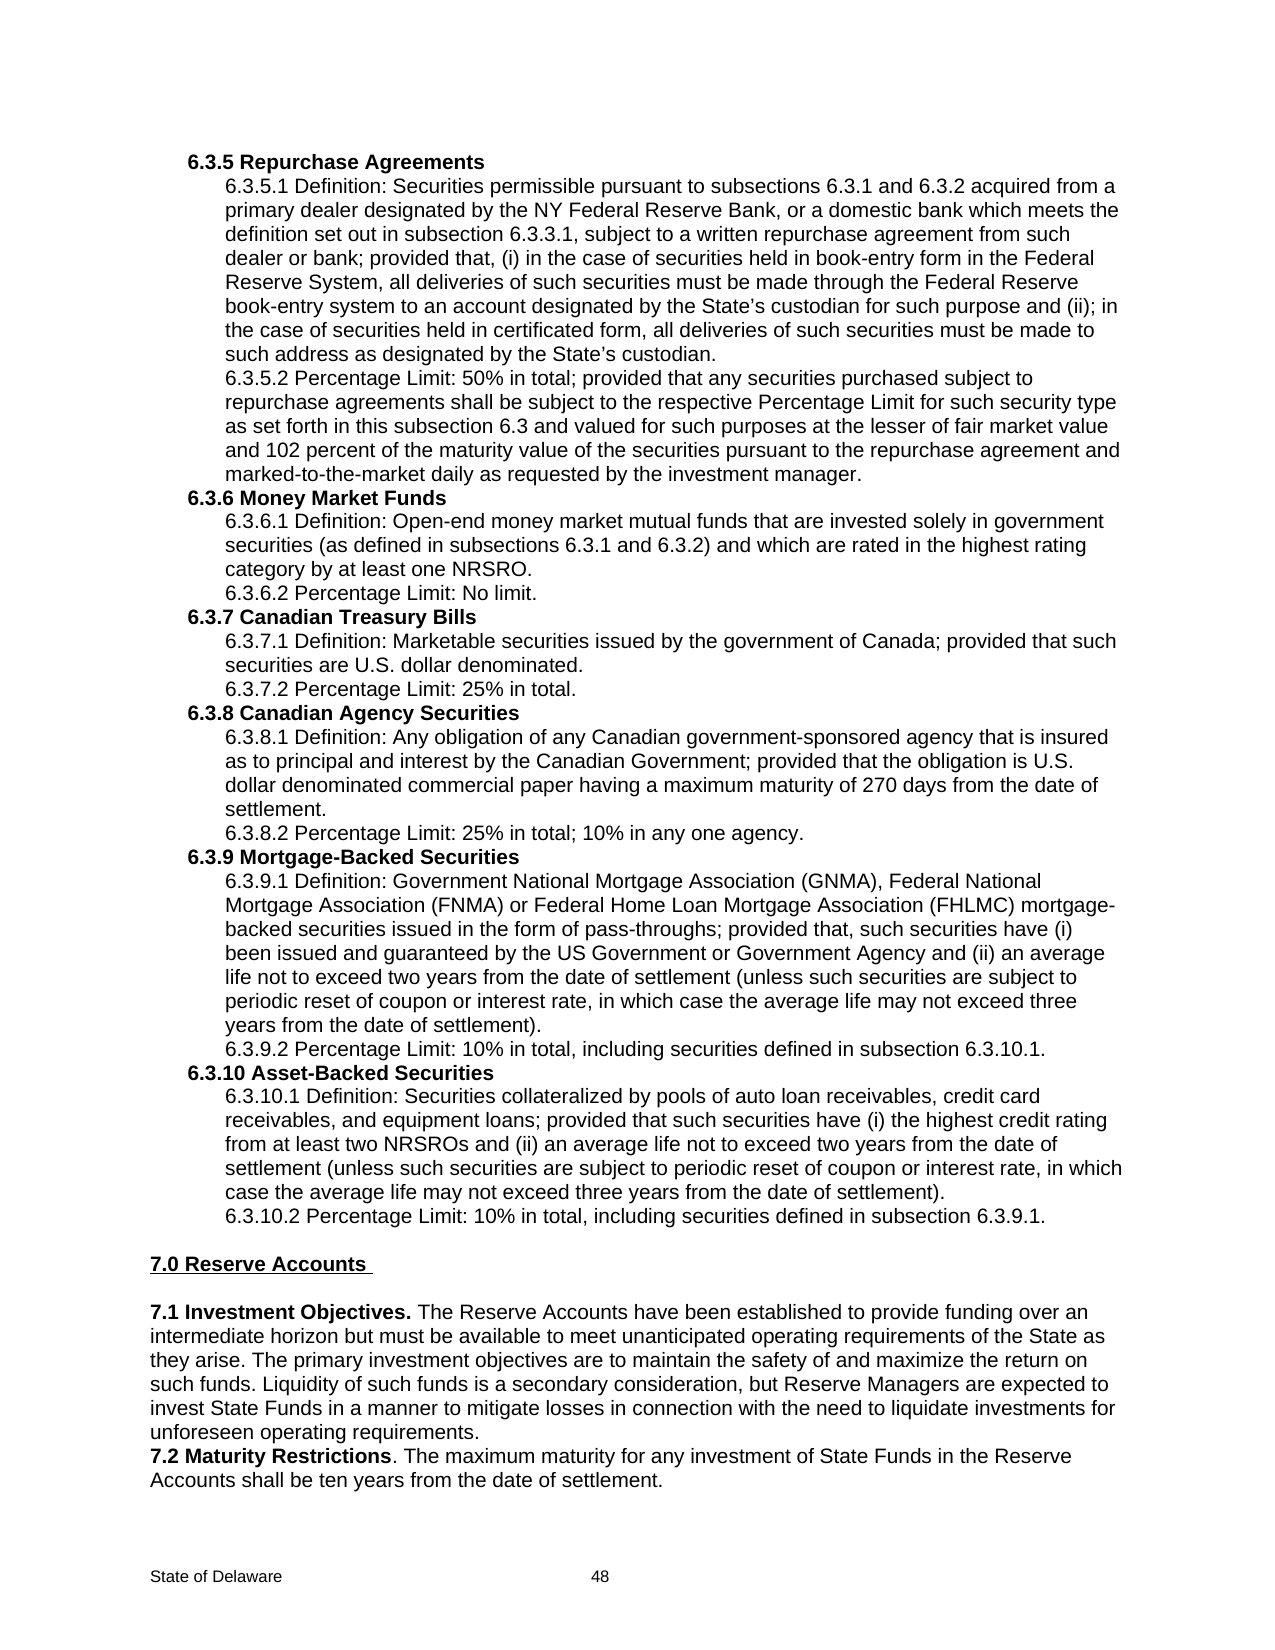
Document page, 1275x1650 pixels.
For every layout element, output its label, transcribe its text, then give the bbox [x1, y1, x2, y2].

text 6.3.5 Repurchase Agreements [187, 150, 1125, 174]
text 6.3.6.2 Percentage Limit: No limit. [225, 581, 1125, 605]
text 6.3.7 Canadian Treasury Bills [187, 605, 1125, 629]
text 6.3.5.1 Definition: Securities permissible pursuant to subsections 6.3.1 and 6.3.2 acquired from a primary dealer designated by the NY Federal Reserve Bank, or a domestic bank which meets the definition set out in subsection 6.3.3.1, subject to a written repurchase agreement from such dealer or bank; provided that, (i) in the case of securities held in book-entry form in the Federal Reserve System, all deliveries of such securities must be made through the Federal Reserve book-entry system to an account designated by the State’s custodian for such purpose and (ii); in the case of securities held in certificated form, all deliveries of such securities must be made to such address as designated by the State’s custodian. [225, 174, 1125, 366]
text 6.3.5.2 Percentage Limit: 50% in total; provided that any securities purchased subject to repurchase agreements shall be subject to the respective Percentage Limit for such security type as set forth in this subsection 6.3 and valued for such purposes at the lesser of fair market value and 102 percent of the maturity value of the securities pursuant to the repurchase agreement and marked-to-the-market daily as requested by the investment manager. [225, 366, 1125, 485]
text 6.3.6 Money Market Funds [187, 485, 1125, 509]
text 6.3.10.2 Percentage Limit: 10% in total, including securities defined in subsection 6.3.9.1. [225, 1204, 1125, 1228]
text 6.3.8.2 Percentage Limit: 25% in total; 10% in any one agency. [225, 821, 1125, 845]
text 7.0 Reserve Accounts [150, 1252, 1125, 1276]
text 7.2 Maturity Restrictions. The maximum maturity for any investment of State Funds in the Reserve Accounts shall be ten years from the date of settlement. [150, 1444, 1125, 1492]
text 6.3.9 Mortgage-Backed Securities [187, 845, 1125, 869]
text 6.3.7.2 Percentage Limit: 25% in total. [225, 677, 1125, 701]
text 6.3.9.1 Definition: Government National Mortgage Association (GNMA), Federal National Mortgage Association (FNMA) or Federal Home Loan Mortgage Association (FHLMC) mortgage-backed securities issued in the form of pass-throughs; provided that, such securities have (i) been issued and guaranteed by the US Government or Government Agency and (ii) an average life not to exceed two years from the date of settlement (unless such securities are subject to periodic reset of coupon or interest rate, in which case the average life may not exceed three years from the date of settlement). [225, 869, 1125, 1036]
text 6.3.8.1 Definition: Any obligation of any Canadian government-sponsored agency that is insured as to principal and interest by the Canadian Government; provided that the obligation is U.S. dollar denominated commercial paper having a maximum maturity of 270 days from the date of settlement. [225, 725, 1125, 821]
text 6.3.9.2 Percentage Limit: 10% in total, including securities defined in subsection 6.3.10.1. [225, 1036, 1125, 1060]
text 6.3.8 Canadian Agency Securities [187, 701, 1125, 725]
text 6.3.7.1 Definition: Marketable securities issued by the government of Canada; provided that such securities are U.S. dollar denominated. [225, 629, 1125, 677]
text 6.3.6.1 Definition: Open-end money market mutual funds that are invested solely in government securities (as defined in subsections 6.3.1 and 6.3.2) and which are rated in the highest rating category by at least one NRSRO. [225, 509, 1125, 581]
text 7.1 Investment Objectives. The Reserve Accounts have been established to provide funding over an intermediate horizon but must be available to meet unanticipated operating requirements of the State as they arise. The primary investment objectives are to maintain the safety of and maximize the return on such funds. Liquidity of such funds is a secondary consideration, but Reserve Managers are expected to invest State Funds in a manner to mitigate losses in connection with the need to liquidate investments for unforeseen operating requirements. [150, 1300, 1125, 1444]
text 6.3.10 Asset-Backed Securities [187, 1060, 1125, 1084]
text 6.3.10.1 Definition: Securities collateralized by pools of auto loan receivables, credit card receivables, and equipment loans; provided that such securities have (i) the highest credit rating from at least two NRSROs and (ii) an average life not to exceed two years from the date of settlement (unless such securities are subject to periodic reset of coupon or interest rate, in which case the average life may not exceed three years from the date of settlement). [225, 1084, 1125, 1204]
